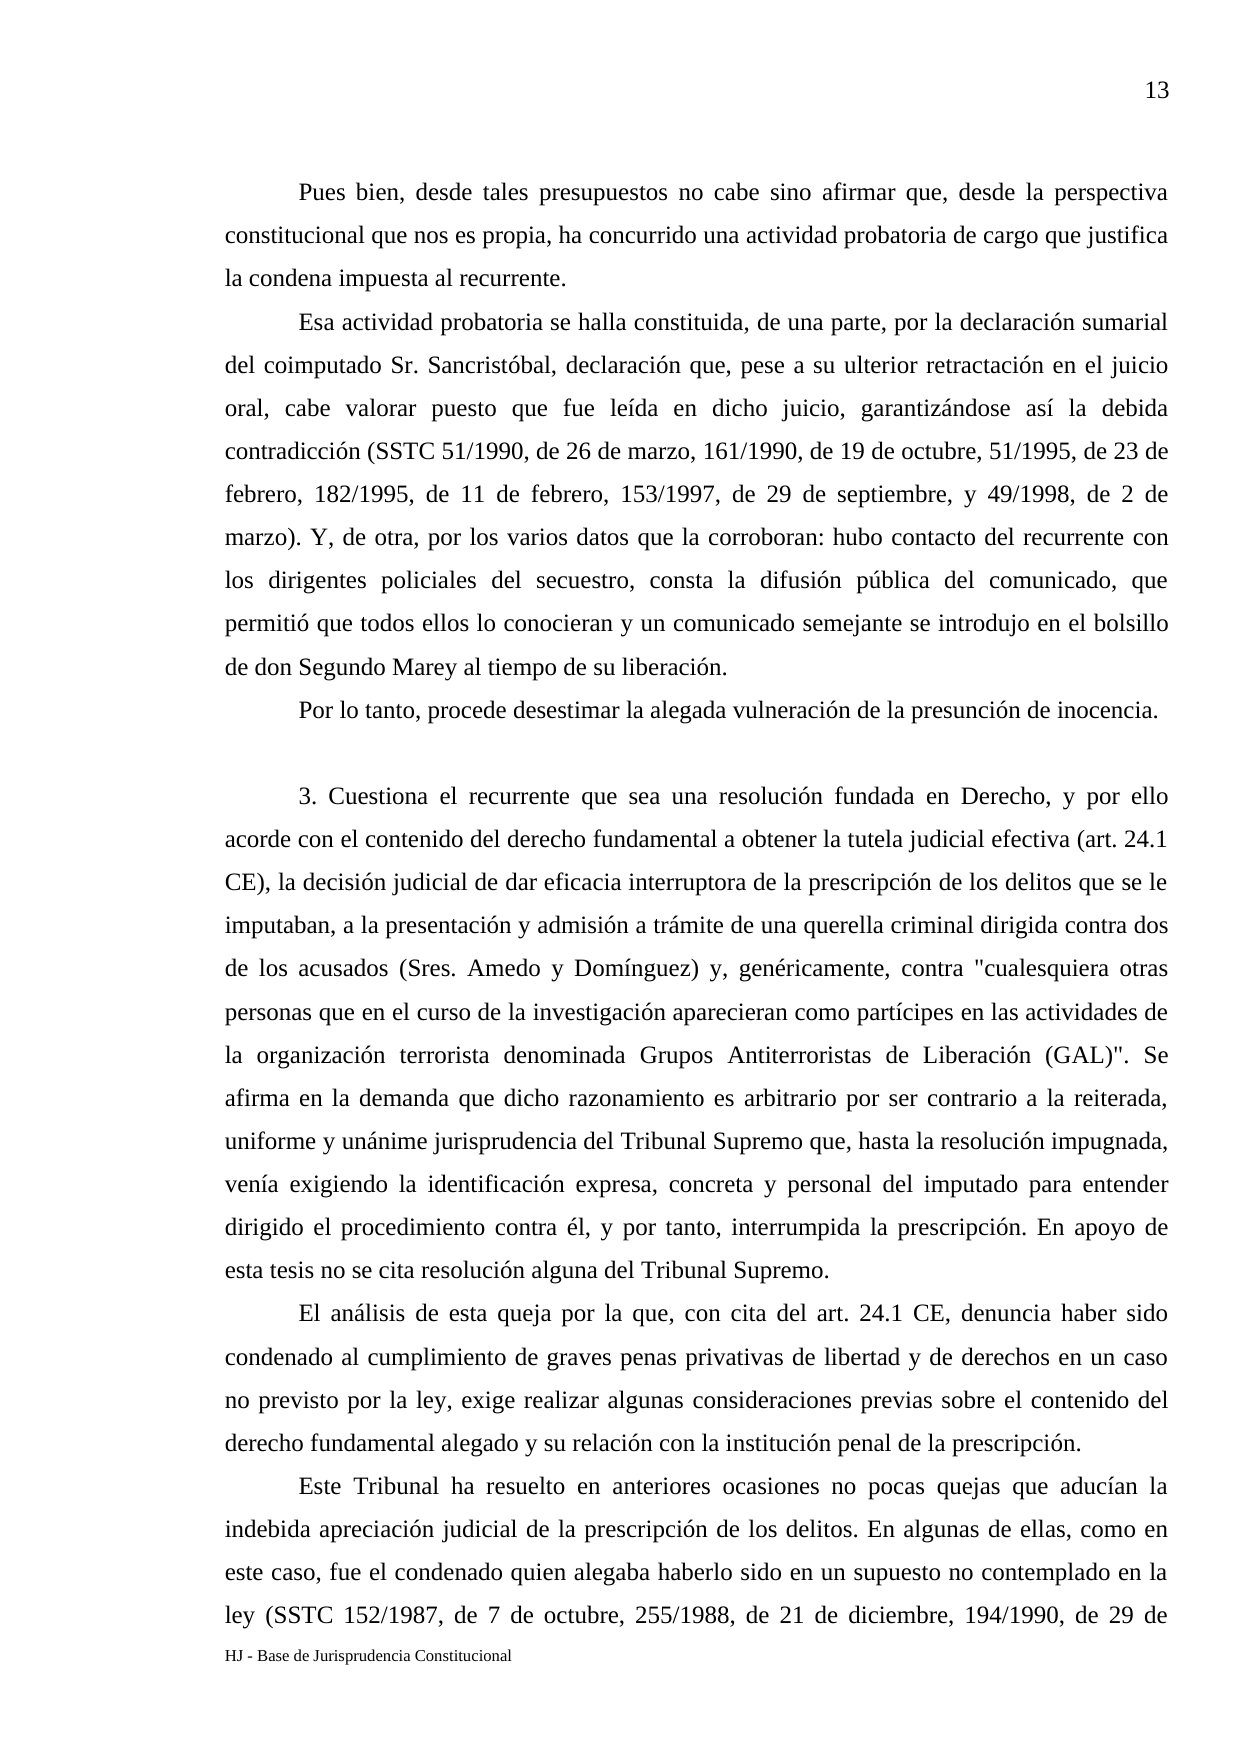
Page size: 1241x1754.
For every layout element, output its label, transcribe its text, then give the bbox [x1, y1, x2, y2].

text Pues bien, desde tales presupuestos no cabe sino afirmar que, desde la perspectiva constitucional que nos es propia, ha concurrido una actividad probatoria de cargo que justifica la condena impuesta al recurrente. [224, 177, 1169, 292]
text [224, 1471, 1169, 1629]
text Esa actividad probatoria se halla constituida, de una parte, por la declaración sumarial del coimputado Sr. Sancristóbal, declaración que, pese a su ulterior retractación en el juicio oral, cabe valorar puesto que fue leída en dicho juicio, garantizándose así la debida contradicción (SSTC 51/1990, de 26 de marzo, 161/1990, de 19 de octubre, 51/1995, de 23 de febrero, 182/1995, de 11 de febrero, 153/1997, de 29 de septiembre, y 49/1998, de 2 de marzo). Y, de otra, por los varios datos que la corroboran: hubo contacto del recurrente con los dirigentes policiales del secuestro, consta la difusión pública del comunicado, que permitió que todos ellos lo conocieran y un comunicado semejante se introdujo en el bolsillo de don Segundo Marey al tiempo de su liberación. [224, 307, 1169, 680]
text Por lo tanto, procede desestimar la alegada vulneración de la presunción de inocencia. [224, 695, 1169, 723]
text 3. Cuestiona el recurrente que sea una resolución fundada en Derecho, y por ello acorde con el contenido del derecho fundamental a obtener la tutela judicial efectiva (art. 24.1 CE), la decisión judicial de dar eficacia interruptora de la prescripción de los delitos que se le imputaban, a la presentación y admisión a trámite de una querella criminal dirigida contra dos de los acusados (Sres. Amedo y Domínguez) y, genéricamente, contra "cualesquiera otras personas que en el curso de la investigación aparecieran como partícipes en las actividades de la organización terrorista denominada Grupos Antiterroristas de Liberación (GAL)". Se afirma en la demanda que dicho razonamiento es arbitrario por ser contrario a la reiterada, uniforme y unánime jurisprudencia del Tribunal Supremo que, hasta la resolución impugnada, venía exigiendo la identificación expresa, concreta y personal del imputado para entender dirigido el procedimiento contra él, y por tanto, interrumpida la prescripción. En apoyo de esta tesis no se cita resolución alguna del Tribunal Supremo. [224, 781, 1169, 1284]
text El análisis de esta queja por la que, con cita del art. 24.1 CE, denuncia haber sido condenado al cumplimiento de graves penas privativas de libertad y de derechos en un caso no previsto por la ley, exige realizar algunas consideraciones previas sobre el contenido del derecho fundamental alegado y su relación con la institución penal de la prescripción. [224, 1298, 1169, 1457]
